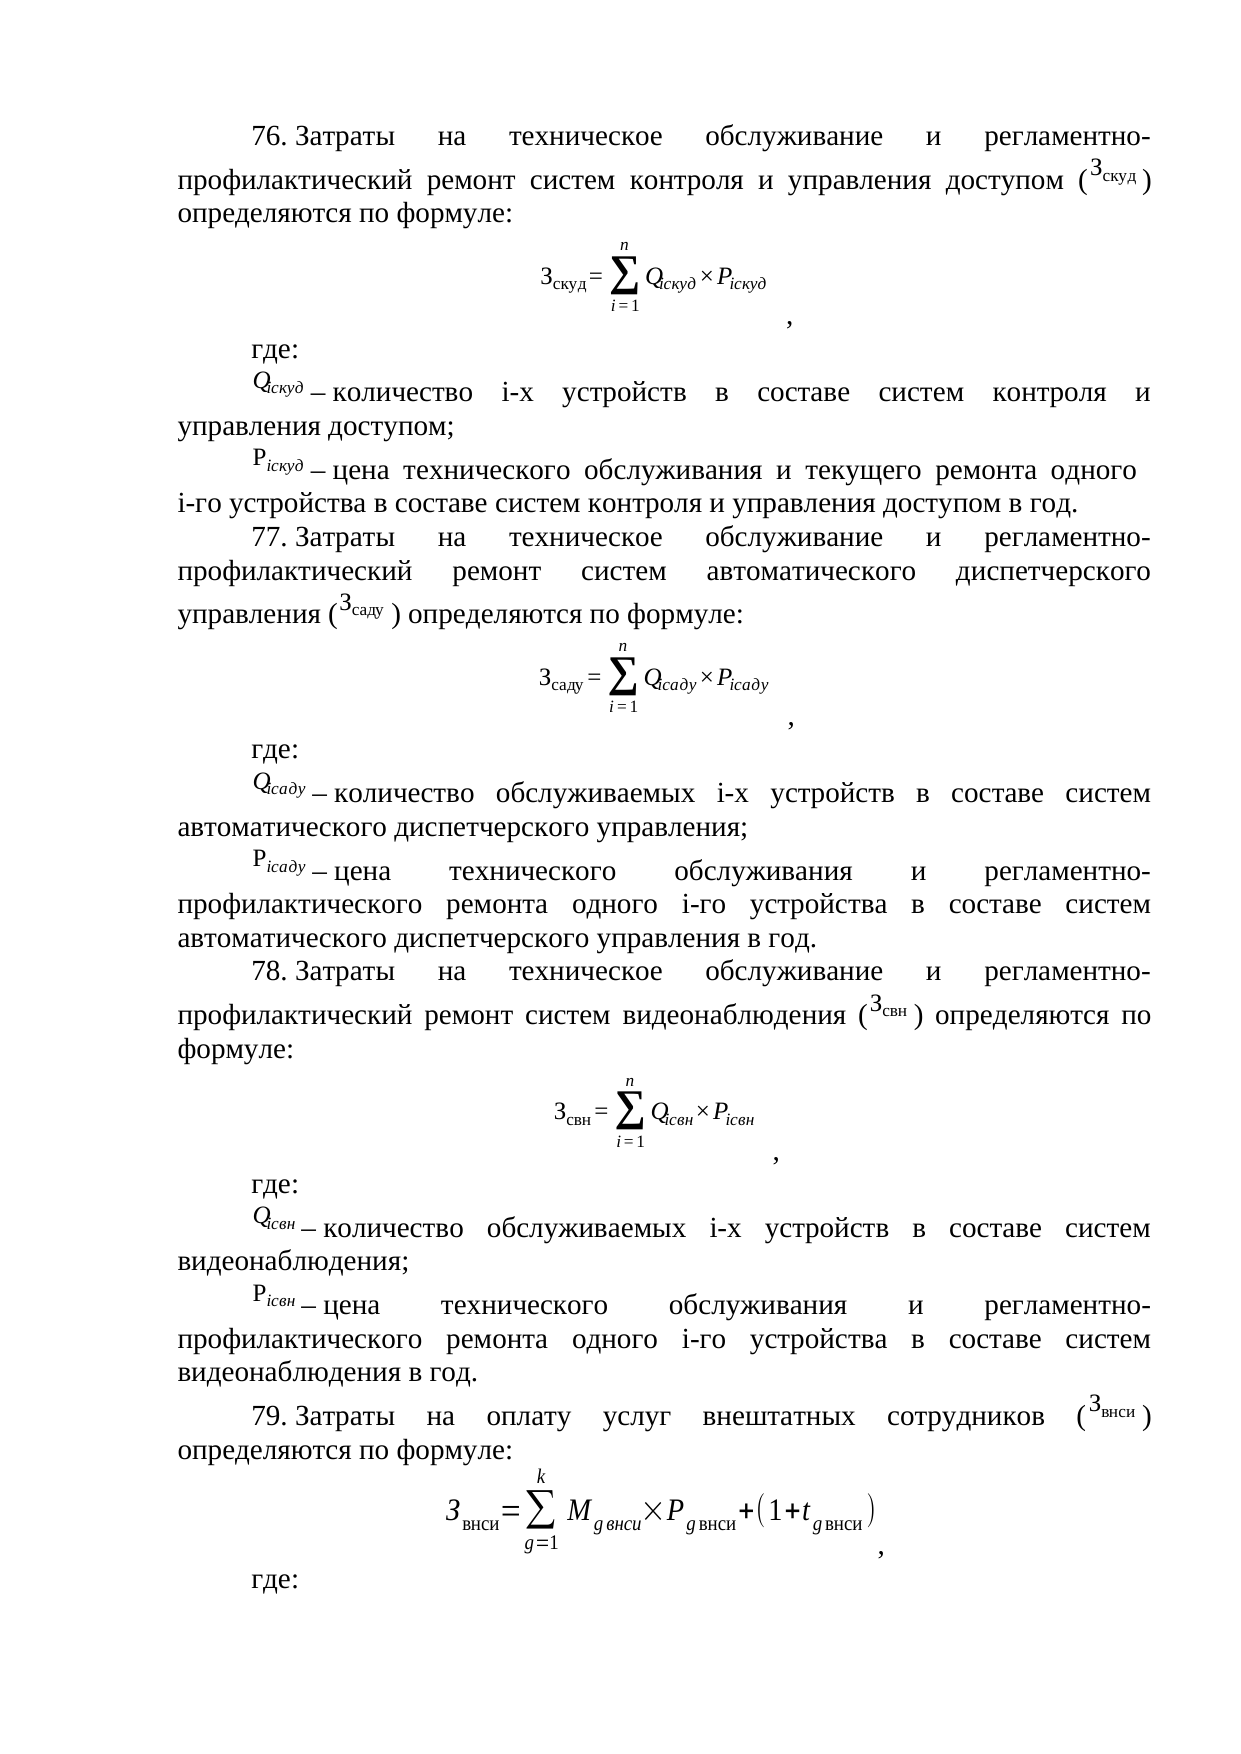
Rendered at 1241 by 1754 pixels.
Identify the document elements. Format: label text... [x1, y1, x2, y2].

text где: [177, 1561, 1152, 1594]
text – количество i-х устройств в составе систем контроля и управления доступом; [177, 364, 1152, 442]
text – количество обслуживаемых i-х устройств в составе систем автоматического диспетчерского управления; [177, 765, 1152, 843]
text , [177, 630, 1152, 732]
text 78. Затраты на техническое обслуживание и регламентно-профилактический ремонт систем видеонаблюдения () определяются по формуле: [177, 953, 1152, 1064]
text – цена технического обслуживания и регламентно-профилактического ремонта одного i-го устройства в составе систем автоматического диспетчерского управления в год. [177, 843, 1152, 953]
text – количество обслуживаемых i-х устройств в составе систем видеонаблюдения; [177, 1200, 1152, 1277]
text где: [177, 732, 1152, 765]
text , [177, 229, 1152, 331]
text где: [177, 1166, 1152, 1200]
text где: [177, 331, 1152, 364]
text , [177, 1465, 1152, 1561]
text 76. Затраты на техническое обслуживание и регламентно-профилактический ремонт систем контроля и управления доступом () определяются по формуле: [177, 118, 1152, 229]
text , [177, 1064, 1152, 1166]
text 79. Затраты на оплату услуг внештатных сотрудников () определяются по формуле: [177, 1388, 1152, 1465]
text 77. Затраты на техническое обслуживание и регламентно-профилактический ремонт систем автоматического диспетчерского управления () определяются по формуле: [177, 519, 1152, 630]
text – цена технического обслуживания и текущего ремонта одного i-го устройства в составе систем контроля и управления доступом в год. [177, 442, 1152, 519]
text – цена технического обслуживания и регламентно-профилактического ремонта одного i-го устройства в составе систем видеонаблюдения в год. [177, 1277, 1152, 1388]
